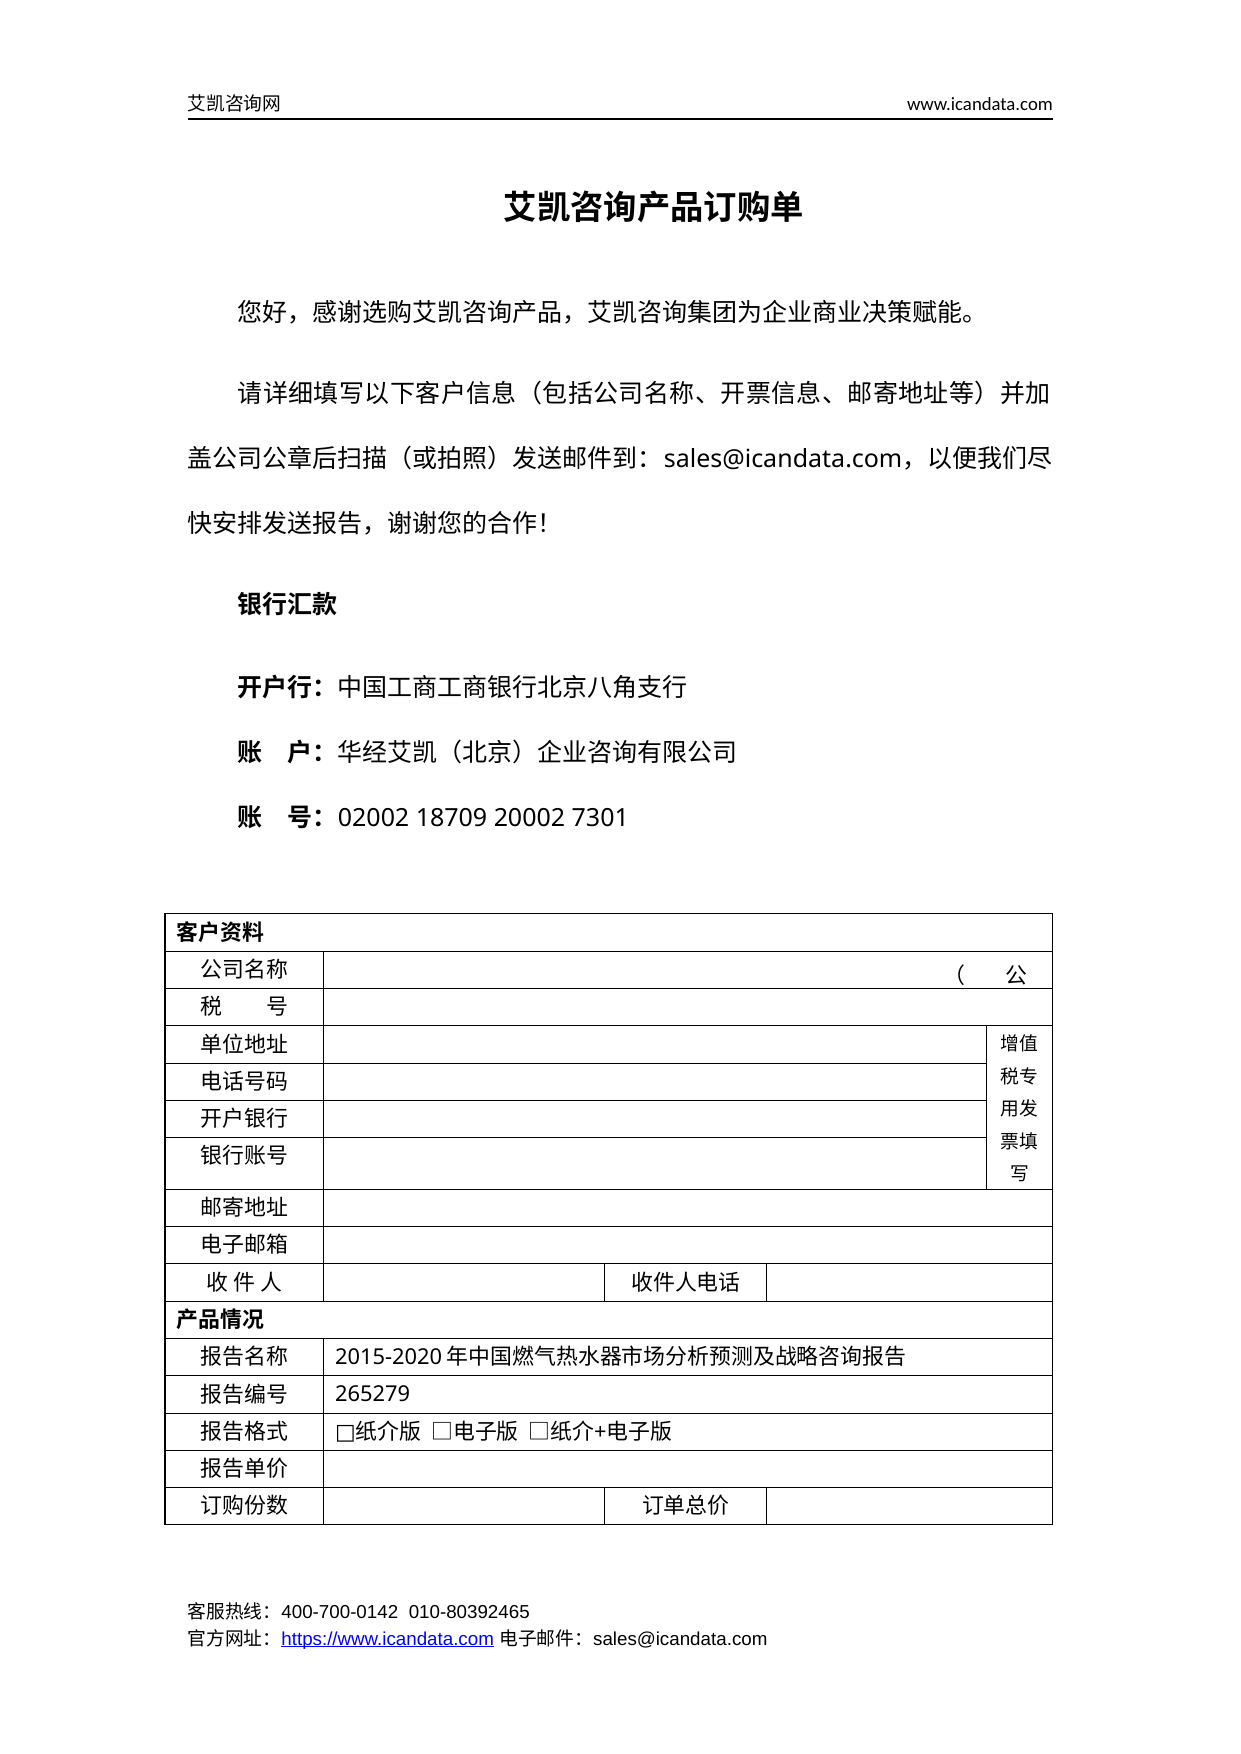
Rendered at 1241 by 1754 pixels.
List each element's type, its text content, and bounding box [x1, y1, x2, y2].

table_cell 收件人电话 [605, 1264, 766, 1301]
table_cell 订购份数 [166, 1488, 323, 1524]
table_cell 邮寄地址 [166, 1190, 323, 1226]
table_cell 报告编号 [166, 1376, 323, 1412]
text 银行汇款 [187, 570, 1053, 635]
table_cell 收 件 人 [166, 1264, 323, 1301]
text 开户行：中国工商工商银行北京八角支行 [187, 653, 1053, 718]
table_cell [324, 1101, 986, 1137]
table_cell 税 号 [166, 989, 323, 1025]
table_cell [767, 1264, 1052, 1301]
table_cell 电话号码 [166, 1064, 323, 1100]
text 请详细填写以下客户信息（包括公司名称、开票信息、邮寄地址等）并加盖公司公章后扫描（或拍照）发送邮件到：sales@icandata.com，以便我们尽快安排发送报告，谢谢您的合作！ [187, 359, 1053, 554]
table_cell 报告格式 [166, 1414, 323, 1450]
table_cell [324, 952, 1052, 988]
text 账 号：02002 18709 20002 7301 [187, 783, 1053, 848]
table_cell [324, 1138, 986, 1189]
table_cell 订单总价 [605, 1488, 766, 1524]
table_cell □纸介版 □电子版 □纸介+电子版 [324, 1414, 1052, 1450]
table_cell 银行账号 [166, 1138, 323, 1189]
table_cell [324, 1488, 604, 1524]
text 账 户：华经艾凯（北京）企业咨询有限公司 [187, 718, 1053, 783]
table_cell [324, 1451, 1052, 1487]
table_cell [324, 1227, 1052, 1263]
table_cell [767, 1488, 1052, 1524]
table_cell 公司名称 [166, 952, 323, 988]
table_cell 开户银行 [166, 1101, 323, 1137]
table_header 客户资料 [166, 914, 1052, 951]
text 艾凯咨询产品订购单 [187, 172, 1053, 237]
table_cell 单位地址 [166, 1026, 323, 1062]
table_cell [324, 1190, 1052, 1226]
table_cell 2015-2020年中国燃气热水器市场分析预测及战略咨询报告 [324, 1339, 1052, 1375]
text 您好，感谢选购艾凯咨询产品，艾凯咨询集团为企业商业决策赋能。 [187, 278, 1053, 343]
table_cell 电子邮箱 [166, 1227, 323, 1263]
table_cell [324, 1026, 986, 1062]
table_cell 报告单价 [166, 1451, 323, 1487]
table_cell [324, 1264, 604, 1301]
table_cell [324, 1064, 986, 1100]
table_cell [324, 989, 1052, 1025]
table_cell 报告名称 [166, 1339, 323, 1375]
table_cell 265279 [324, 1376, 1052, 1412]
table_cell 增值税专用发票填写 [987, 1026, 1052, 1189]
table_cell 产品情况 [166, 1302, 1052, 1338]
